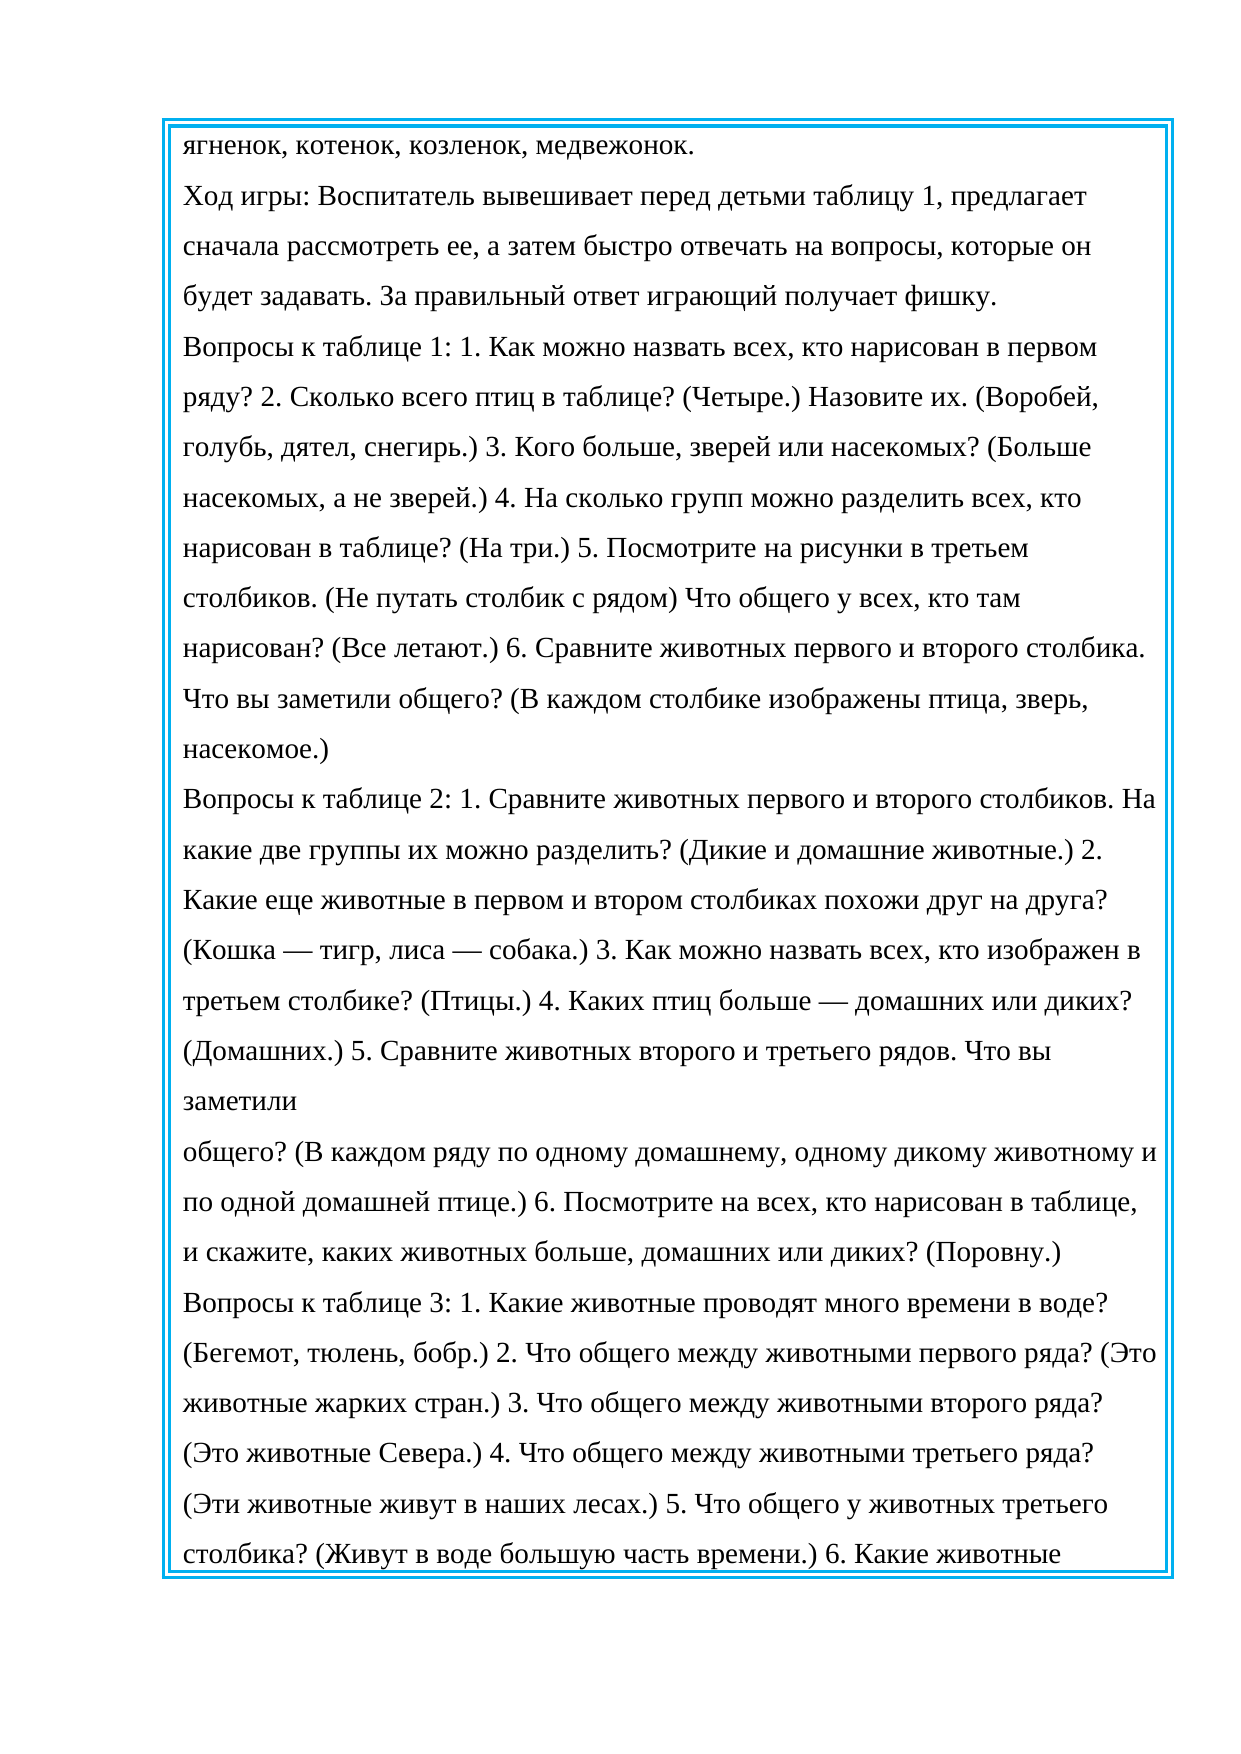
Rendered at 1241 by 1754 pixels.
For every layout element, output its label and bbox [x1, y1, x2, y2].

table_cell [166, 121, 1169, 1570]
